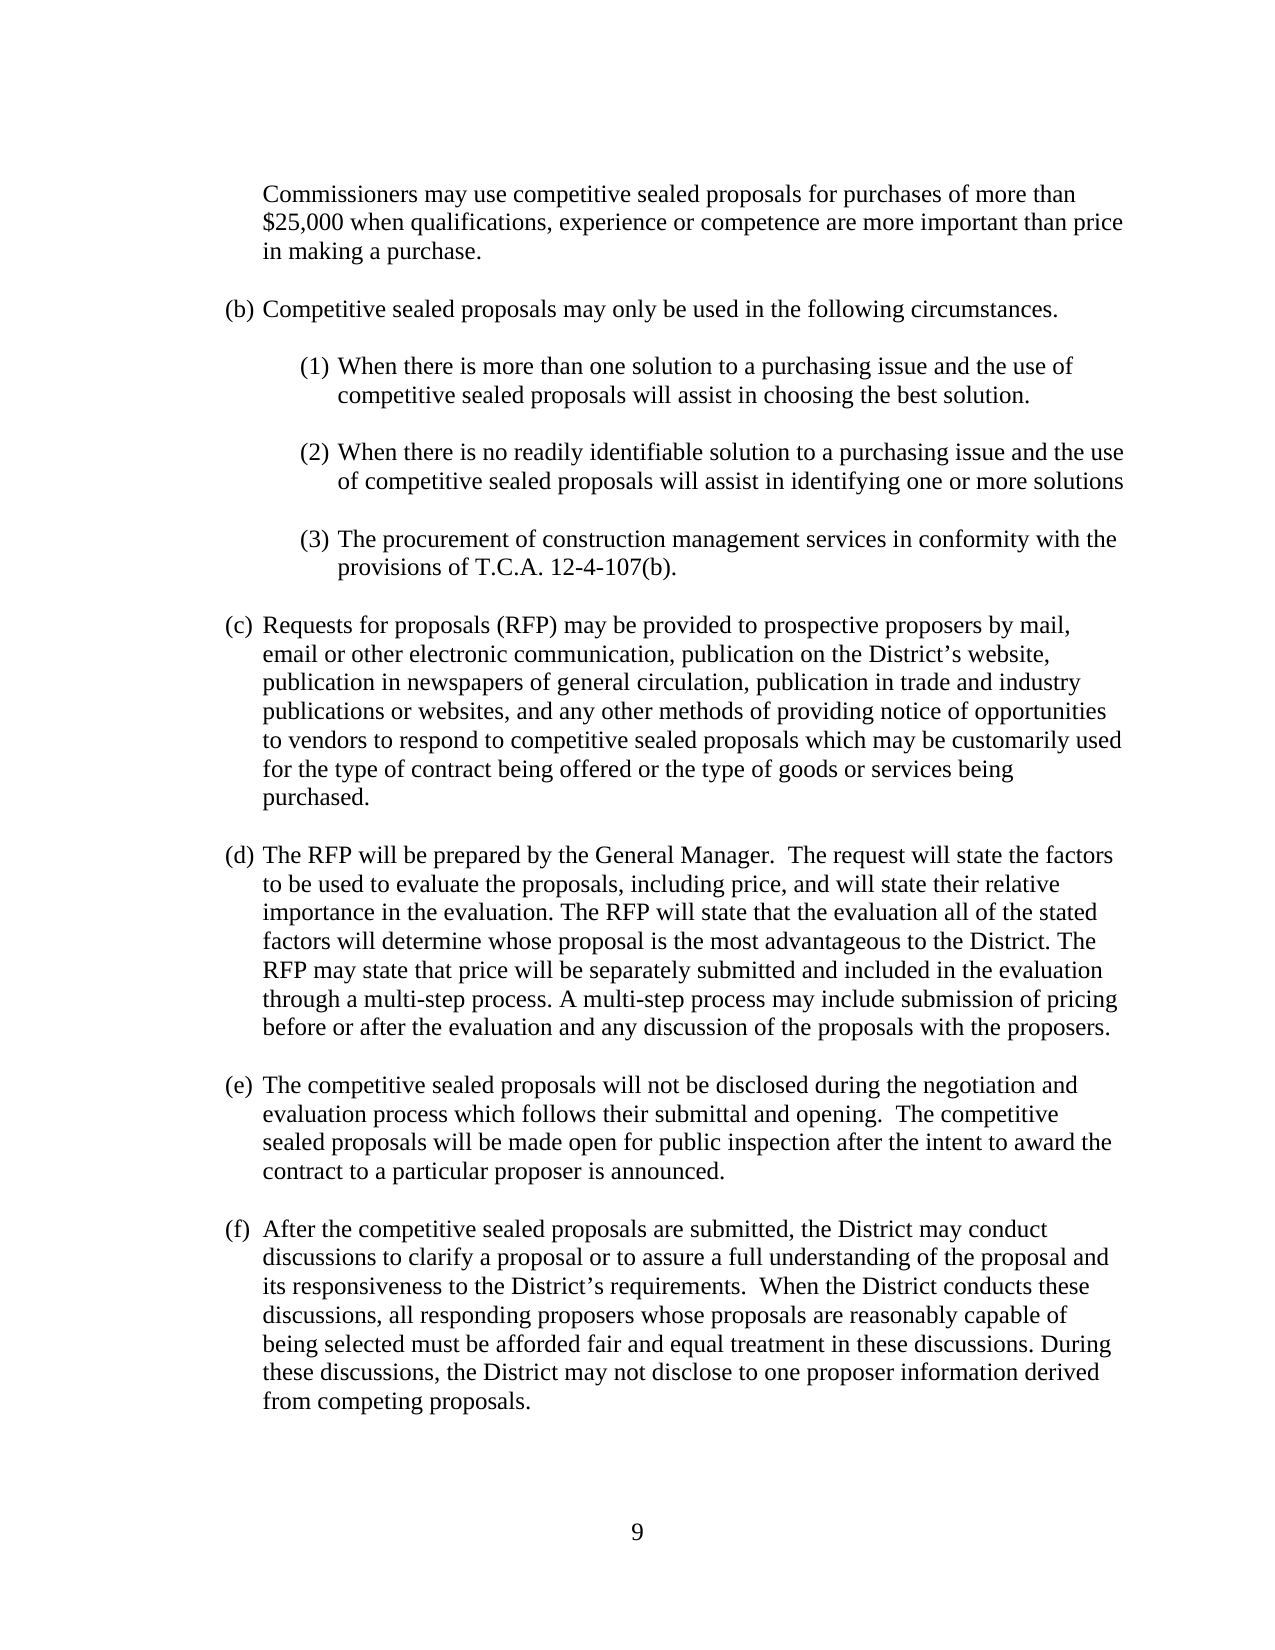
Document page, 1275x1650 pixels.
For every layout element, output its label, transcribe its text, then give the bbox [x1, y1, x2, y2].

list When there is no readily identifiable solution to a purchasing issue and the use of competitive sealed proposals will assist in identifying one or more solutions [300, 437, 1125, 495]
list When there is more than one solution to a purchasing issue and the use of competitive sealed proposals will assist in choosing the best solution. [300, 351, 1125, 409]
list Competitive sealed proposals may only be used in the following circumstances. [225, 294, 1125, 322]
list The procurement of construction management services in conformity with the provisions of T.C.A. 12-4-107(b). [300, 524, 1125, 581]
list Requests for proposals (RFP) may be provided to prospective proposers by mail, email or other electronic communication, publication on the District’s website, publication in newspapers of general circulation, publication in trade and industry publications or websites, and any other methods of providing notice of opportunities to vendors to respond to competitive sealed proposals which may be customarily used for the type of contract being offered or the type of goods or services being purchased. [225, 610, 1125, 811]
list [225, 179, 1125, 265]
list The competitive sealed proposals will not be disclosed during the negotiation and evaluation process which follows their submittal and opening. The competitive sealed proposals will be made open for public inspection after the intent to award the contract to a particular proposer is announced. [225, 1070, 1125, 1185]
list The RFP will be prepared by the General Manager. The request will state the factors to be used to evaluate the proposals, including price, and will state their relative importance in the evaluation. The RFP will state that the evaluation all of the stated factors will determine whose proposal is the most advantageous to the District. The RFP may state that price will be separately submitted and included in the evaluation through a multi-step process. A multi-step process may include submission of pricing before or after the evaluation and any discussion of the proposals with the proposers. [225, 840, 1125, 1041]
list After the competitive sealed proposals are submitted, the District may conduct discussions to clarify a proposal or to assure a full understanding of the proposal and its responsiveness to the District’s requirements. When the District conducts these discussions, all responding proposers whose proposals are reasonably capable of being selected must be afforded fair and equal treatment in these discussions. During these discussions, the District may not disclose to one proposer information derived from competing proposals. [225, 1214, 1125, 1415]
